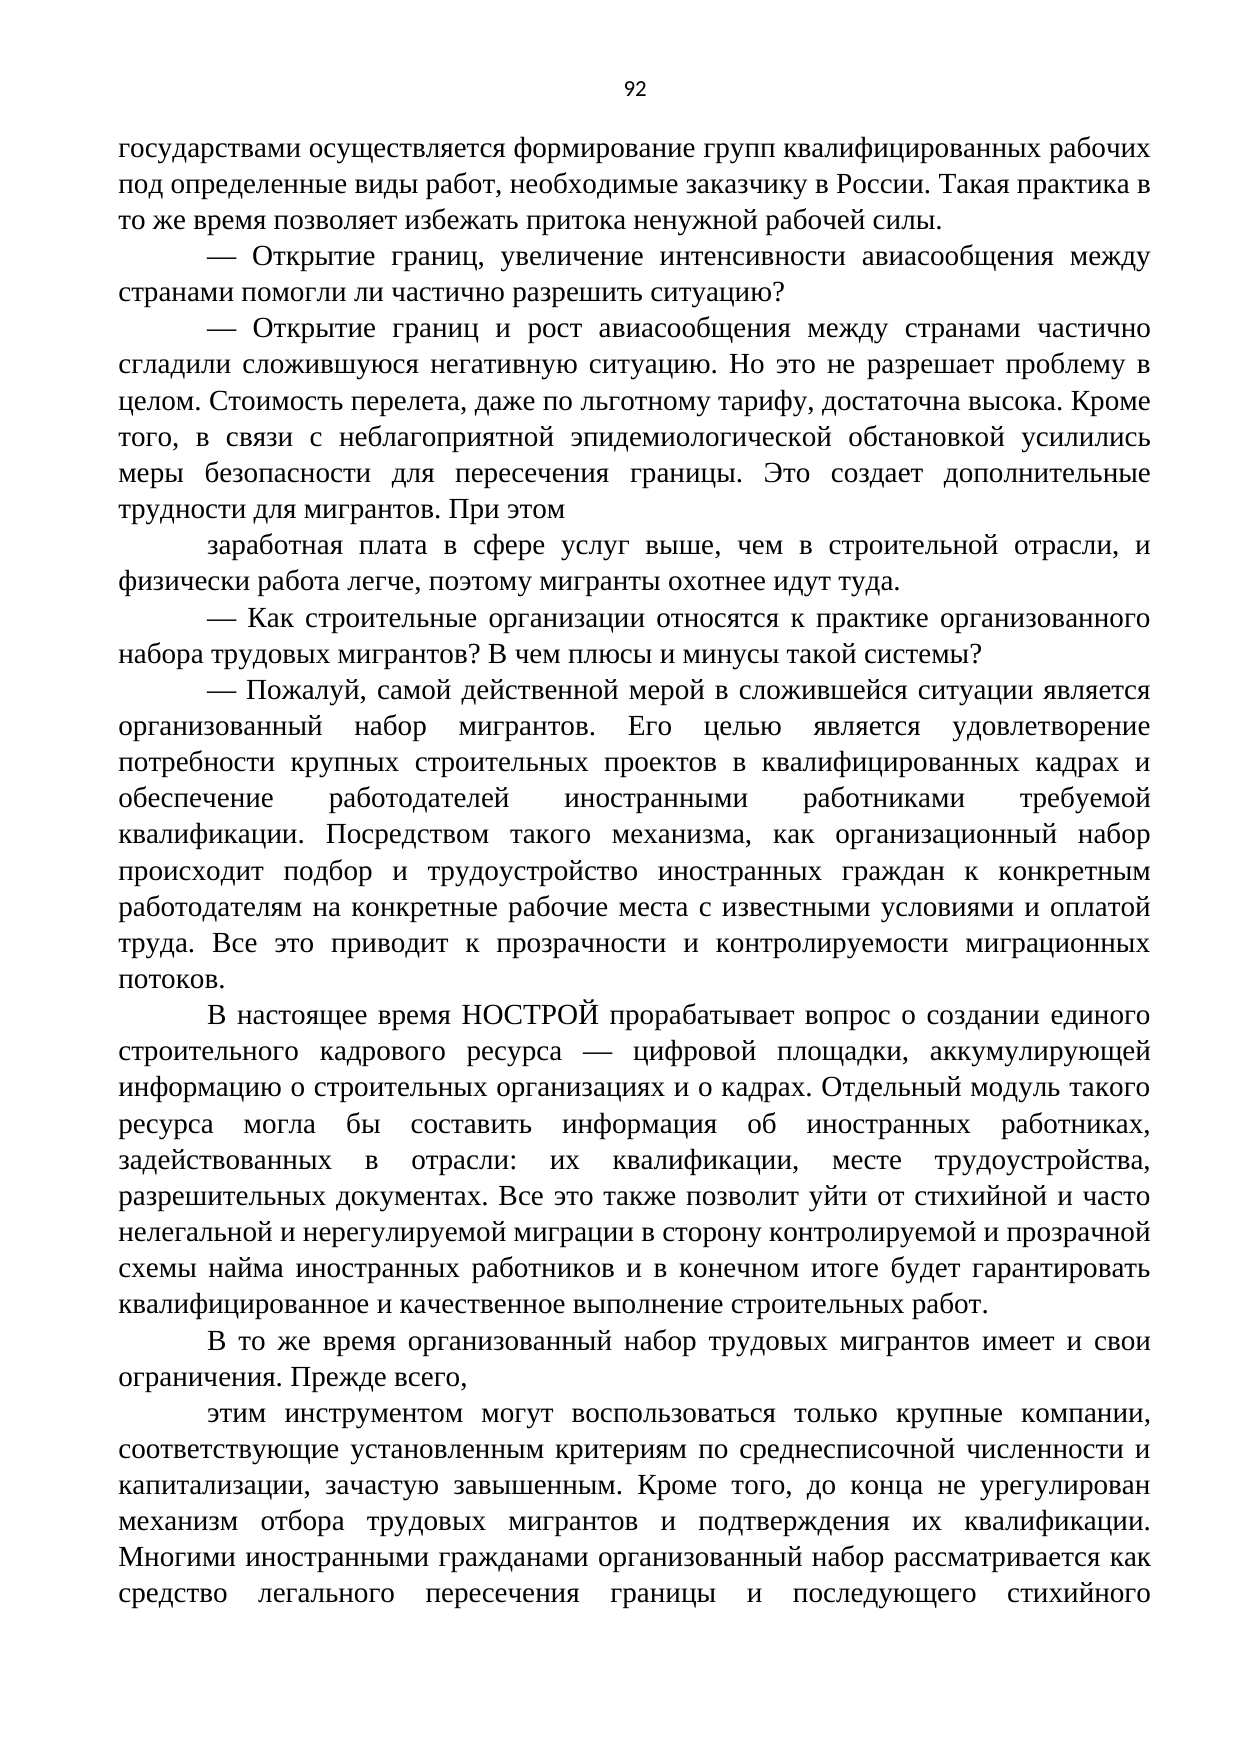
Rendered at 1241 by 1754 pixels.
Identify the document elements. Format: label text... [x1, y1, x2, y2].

text В настоящее время НОСТРОЙ прорабатывает вопрос о создании единого строительного кадрового ресурса — цифровой площадки, аккумулирующей информацию о строительных организациях и о кадрах. Отдельный модуль такого ресурса могла бы составить информация об иностранных работниках, задействованных в отрасли: их квалификации, месте трудоустройства, разрешительных документах. Все это также позволит уйти от стихийной и часто нелегальной и нерегулируемой миграции в сторону контролируемой и прозрачной схемы найма иностранных работников и в конечном итоге будет гарантировать квалифицированное и качественное выполнение строительных работ. [118, 997, 1152, 1320]
text — Открытие границ, увеличение интенсивности авиасообщения между странами помогли ли частично разрешить ситуацию? [118, 238, 1152, 308]
text заработная плата в сфере услуг выше, чем в строительной отрасли, и физически работа легче, поэтому мигранты охотнее идут туда. [118, 527, 1152, 597]
text В то же время организованный набор трудовых мигрантов имеет и свои ограничения. Прежде всего, [118, 1323, 1152, 1392]
text — Как строительные организации относятся к практике организованного набора трудовых мигрантов? В чем плюсы и минусы такой системы? [118, 600, 1152, 669]
text — Открытие границ и рост авиасообщения между странами частично сгладили сложившуюся негативную ситуацию. Но это не разрешает проблему в целом. Стоимость перелета, даже по льготному тарифу, достаточна высока. Кроме того, в связи с неблагоприятной эпидемиологической обстановкой усилились меры безопасности для пересечения границы. Это создает дополнительные трудности для мигрантов. При этом [118, 311, 1152, 525]
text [118, 1395, 1152, 1609]
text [118, 130, 1152, 236]
text — Пожалуй, самой действенной мерой в сложившейся ситуации является организованный набор мигрантов. Его целью является удовлетворение потребности крупных строительных проектов в квалифицированных кадрах и обеспечение работодателей иностранными работниками требуемой квалификации. Посредством такого механизма, как организационный набор происходит подбор и трудоустройство иностранных граждан к конкретным работодателям на конкретные рабочие места с известными условиями и оплатой труда. Все это приводит к прозрачности и контролируемости миграционных потоков. [118, 672, 1152, 995]
